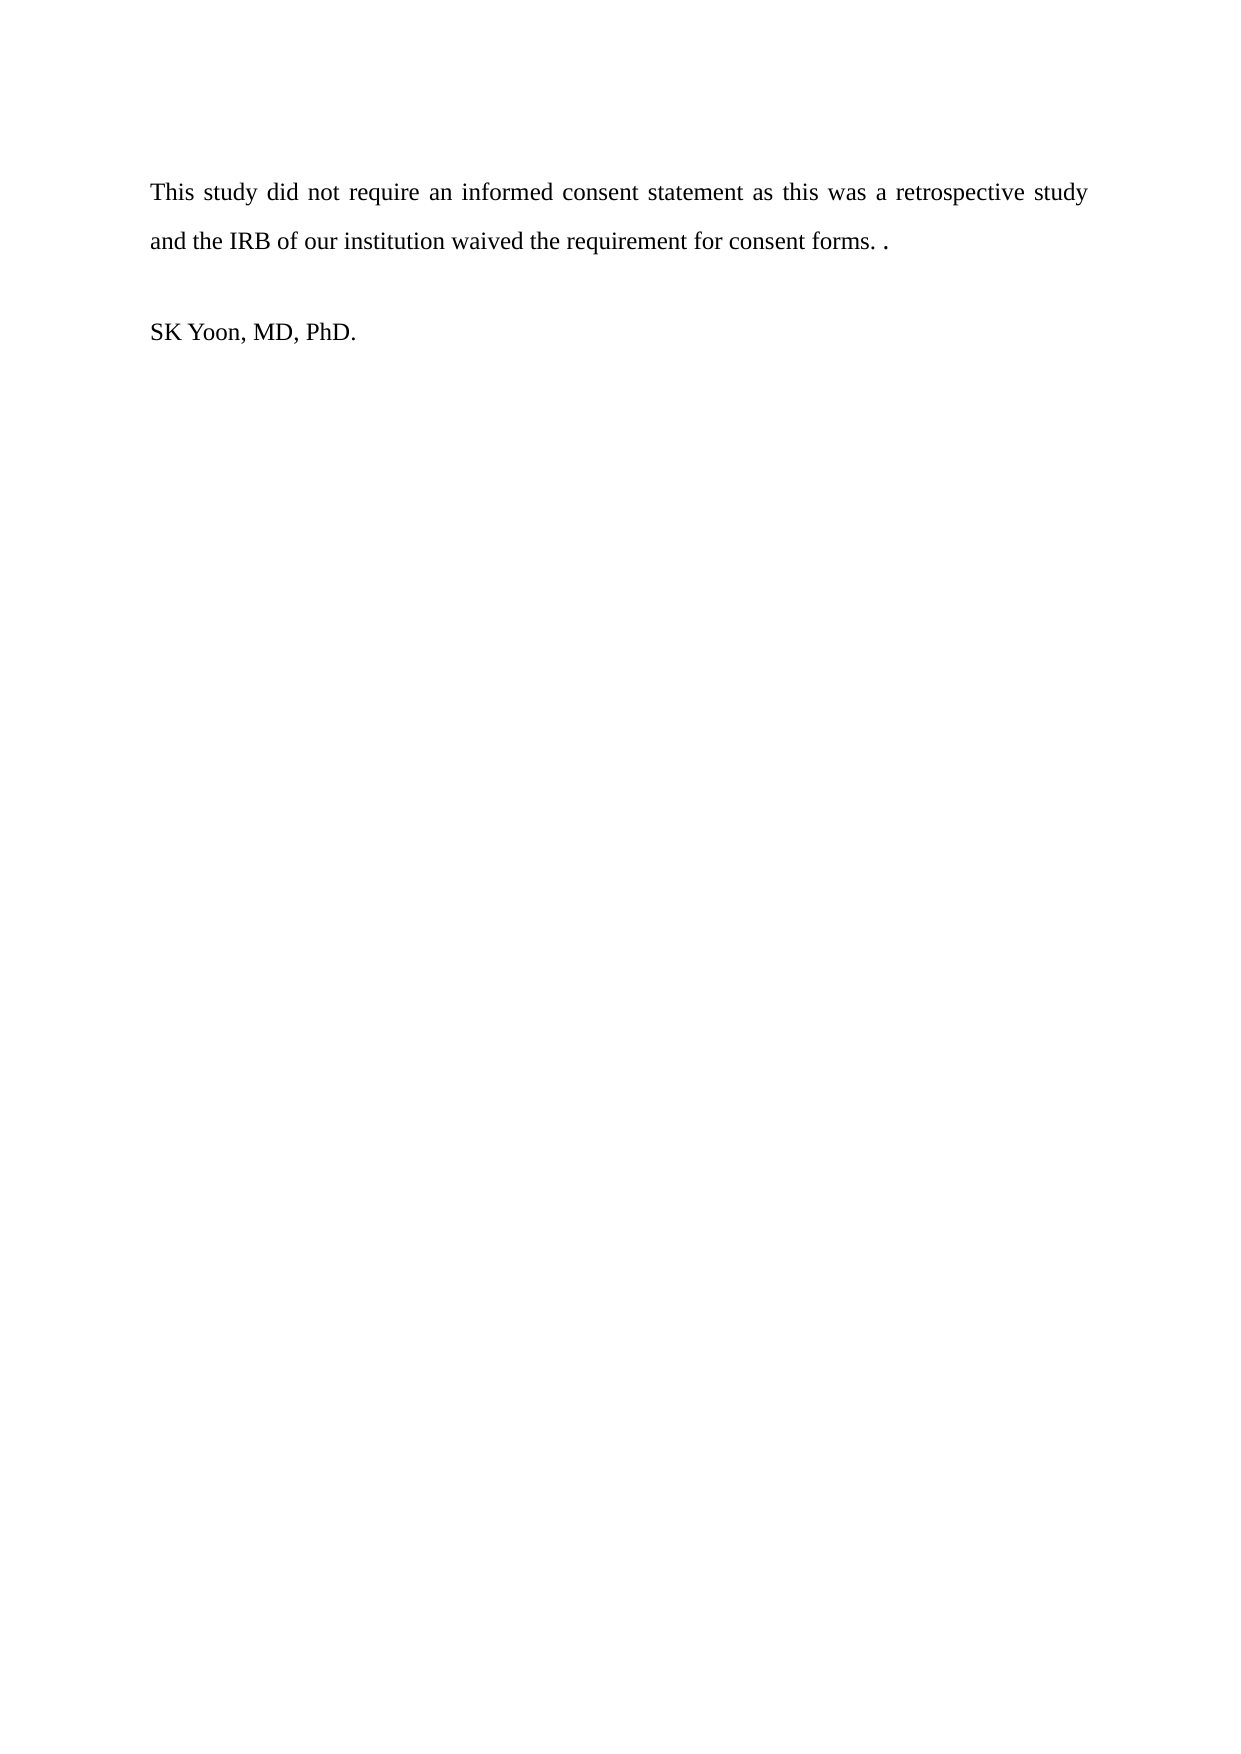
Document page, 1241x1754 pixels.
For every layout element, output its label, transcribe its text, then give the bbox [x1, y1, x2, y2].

text SK Yoon, MD, PhD. [150, 317, 1090, 346]
text This study did not require an informed consent statement as this was a retrospective study and the IRB of our institution waived the requirement for consent forms. . [150, 177, 1090, 257]
